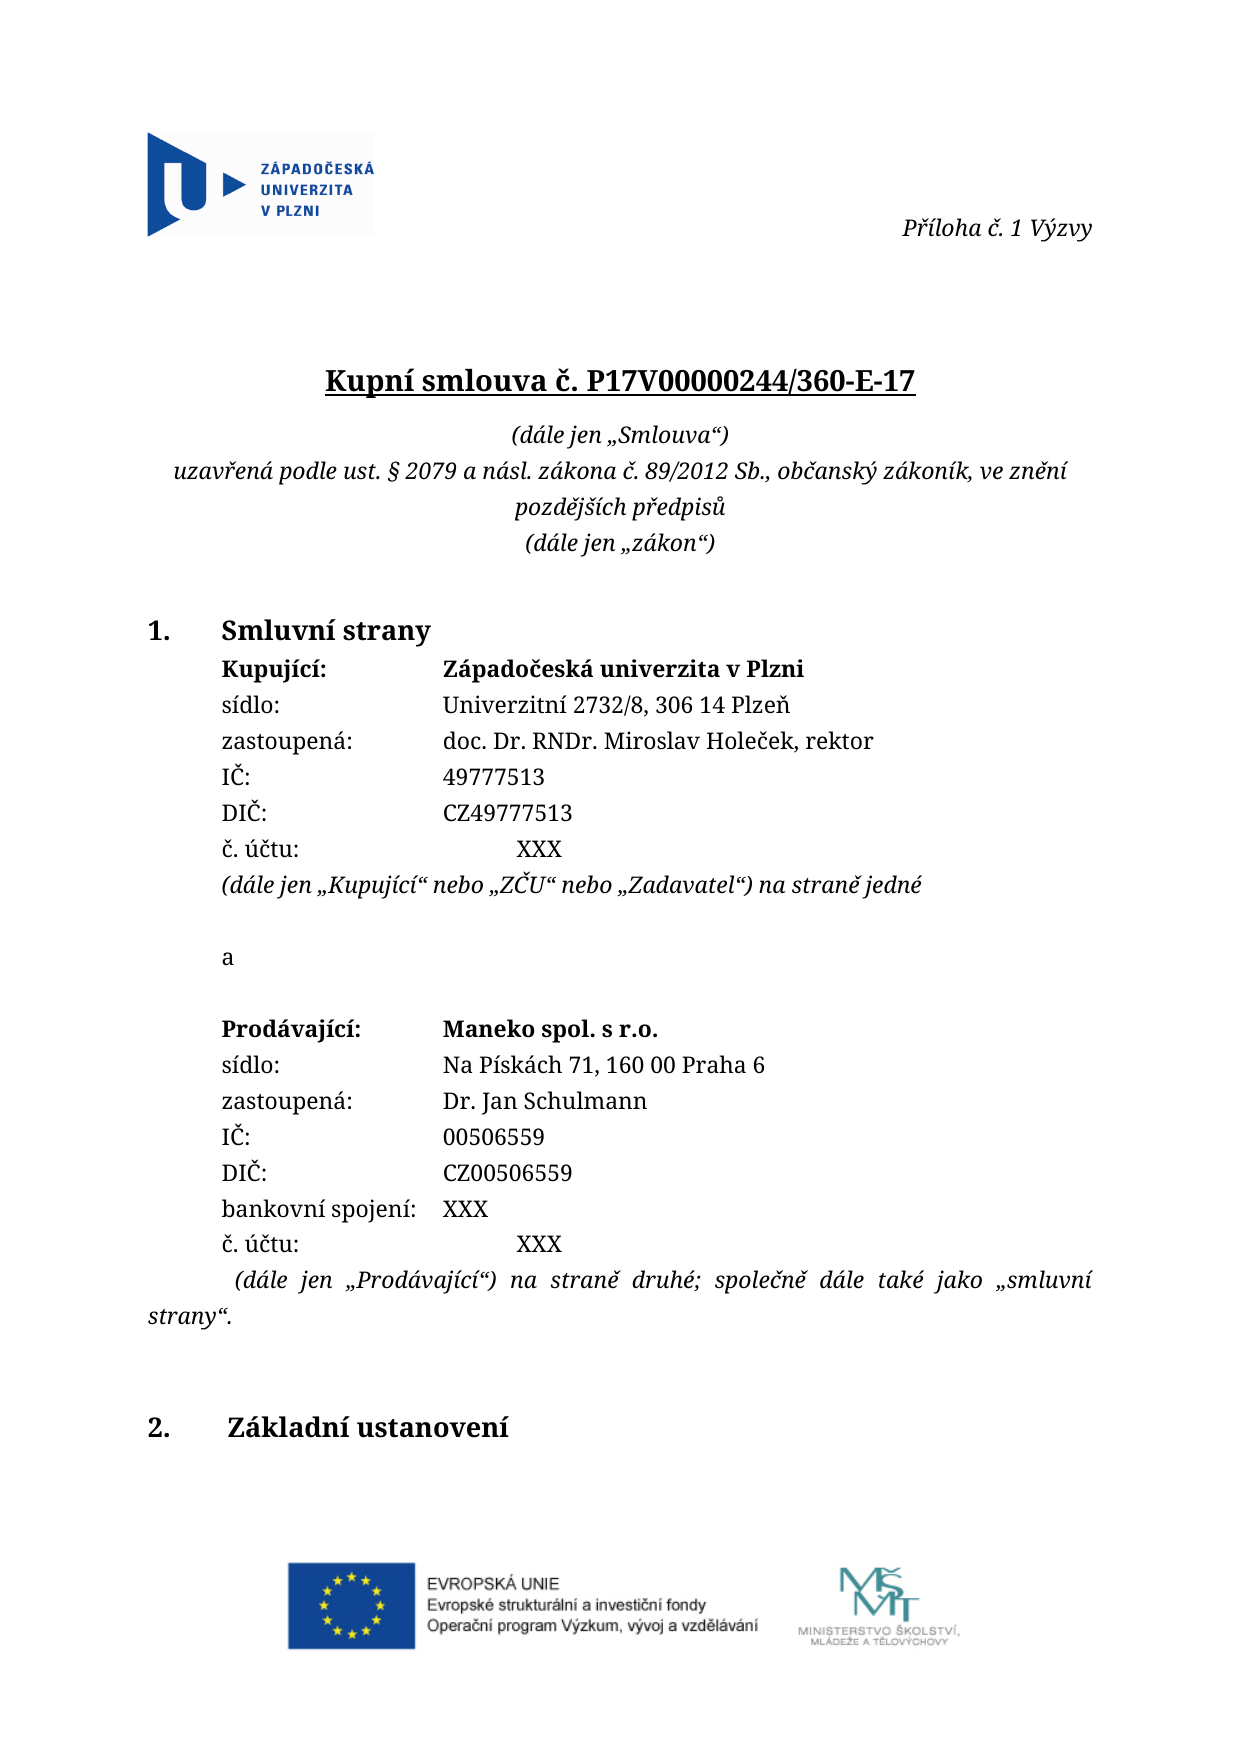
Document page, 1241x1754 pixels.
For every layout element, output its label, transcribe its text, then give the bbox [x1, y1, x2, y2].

text sídlo: Na Pískách 71, 160 00 Praha 6 [148, 1049, 1093, 1080]
text (dále jen „Prodávající“) na straně druhé; společně dále také jako „smluvní strany“. [148, 1264, 1093, 1332]
text DIČ: CZ49777513 [221, 797, 1093, 828]
text (dále jen „zákon“) [148, 527, 1093, 558]
text Kupní smlouva č. P17V00000244/360-E-17 [148, 361, 1093, 400]
text zastoupená: Dr. Jan Schulmann [148, 1085, 1093, 1116]
text 2. Základní ustanovení [148, 1408, 1093, 1445]
text IČ: 49777513 [221, 761, 1093, 792]
text Příloha č. 1 Výzvy [148, 133, 1093, 243]
text 1. Smluvní strany [148, 611, 1093, 648]
text Kupující: Západočeská univerzita v Plzni [221, 653, 1093, 685]
picture [243, 1522, 997, 1692]
text sídlo: Univerzitní 2732/8, 306 14 Plzeň [221, 689, 1093, 721]
text uzavřená podle ust. § 2079 a násl. zákona č. 89/2012 Sb., občanský zákoník, ve znění pozdějších předpisů [148, 455, 1093, 522]
text (dále jen „Smlouva“) [148, 419, 1093, 450]
text bankovní spojení: XXX [148, 1192, 1093, 1224]
text (dále jen „Kupující“ nebo „ZČU“ nebo „Zadavatel“) na straně jedné [221, 869, 1093, 900]
picture [147, 132, 374, 237]
text DIČ: CZ00506559 [148, 1157, 1093, 1188]
text č. účtu: XXX [148, 1228, 1093, 1260]
text a [221, 941, 1093, 972]
text IČ: 00506559 [148, 1121, 1093, 1152]
text č. účtu: XXX [221, 833, 1093, 864]
text zastoupená: doc. Dr. RNDr. Miroslav Holeček, rektor [221, 725, 1093, 757]
text Prodávající: Maneko spol. s r.o. [148, 1013, 1093, 1044]
